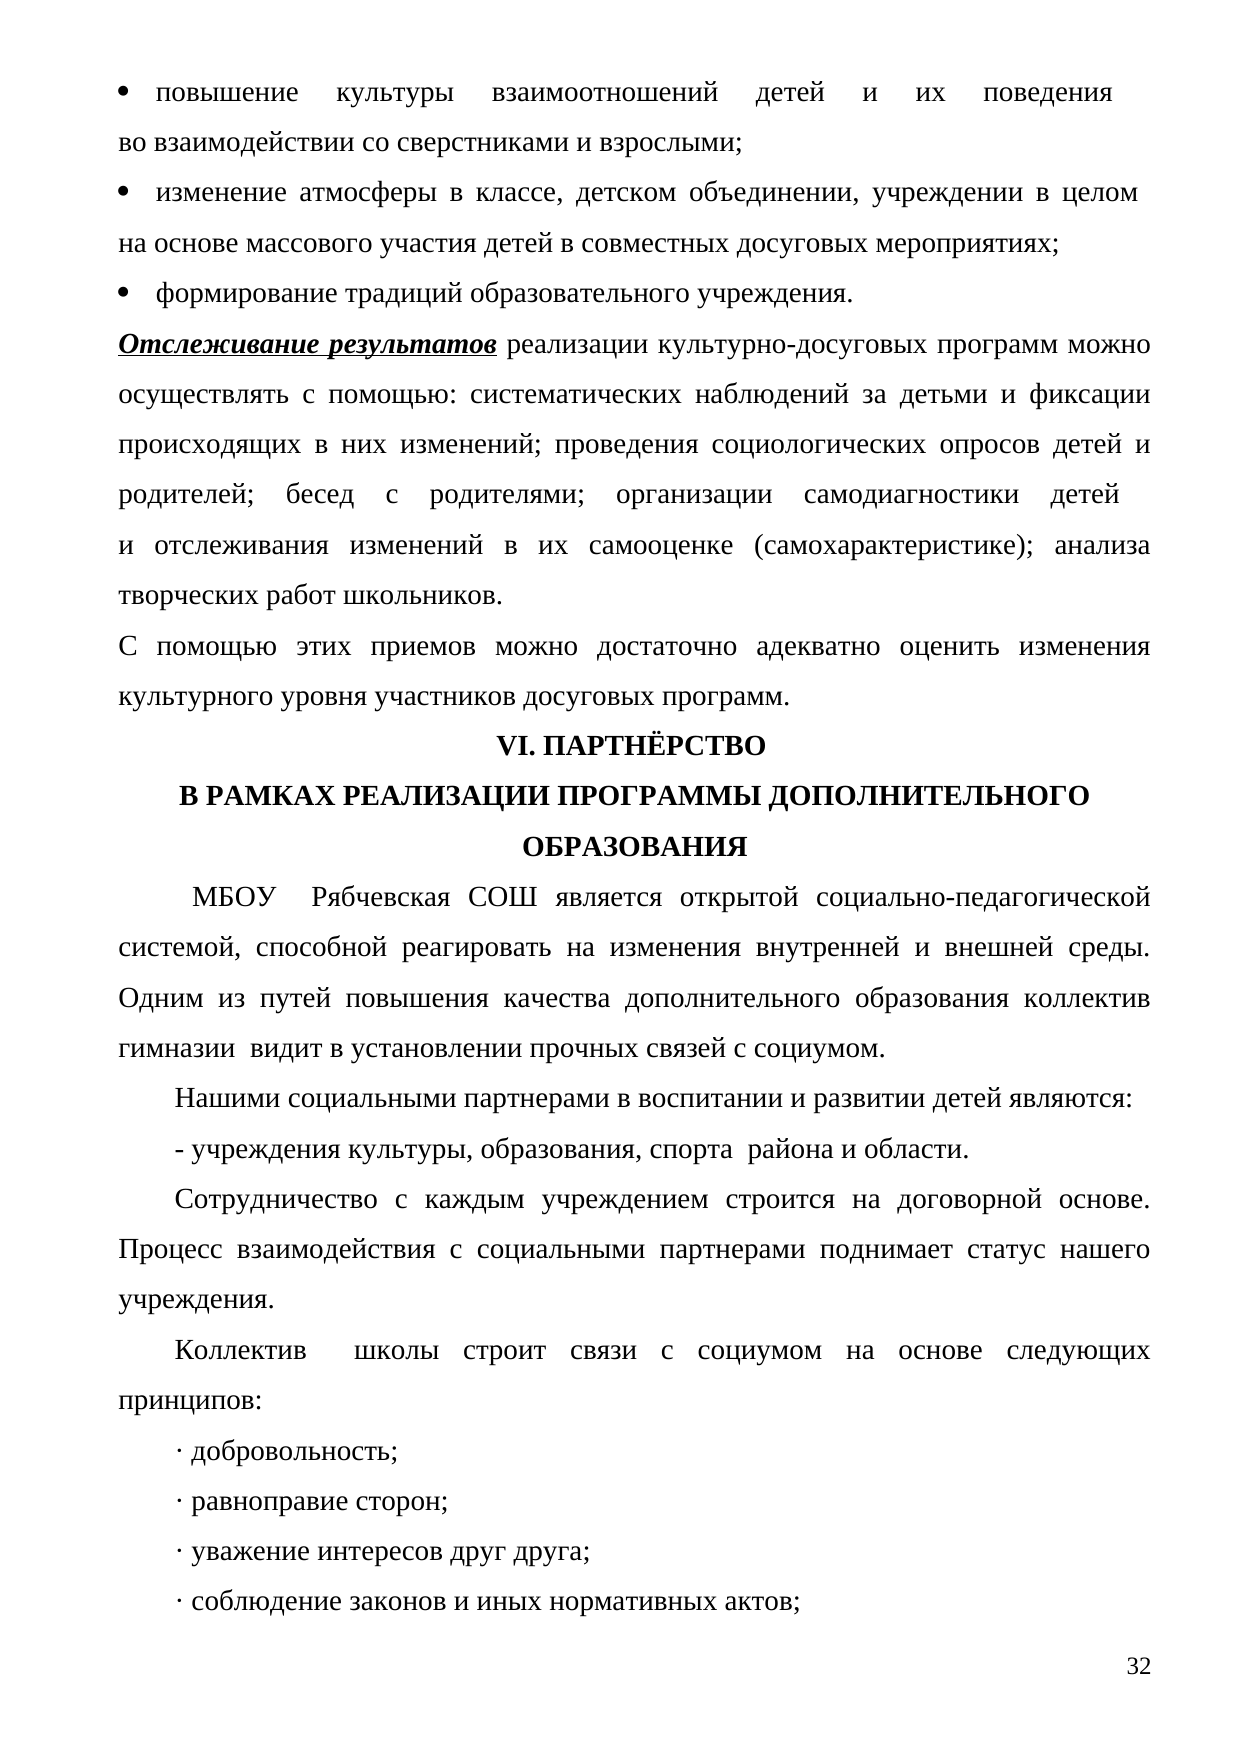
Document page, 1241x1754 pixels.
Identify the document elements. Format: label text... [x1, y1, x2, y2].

text · добровольность; [118, 1433, 1152, 1466]
text Коллектив школы строит связи с социумом на основе следующих принципов: [118, 1332, 1152, 1416]
text · уважение интересов друг друга; [118, 1533, 1152, 1567]
list повышение культуры взаимоотношений детей и их поведения во взаимодействии со сверстниками и взрослыми; [118, 74, 1152, 158]
text VI. ПАРТНЁРСТВО В РАМКАХ РЕАЛИЗАЦИИ ПРОГРАММЫ ДОПОЛНИТЕЛЬНОГО ОБРАЗОВАНИЯ [118, 728, 1152, 862]
text С помощью этих приемов можно достаточно адекватно оценить изменения культурного уровня участников досуговых программ. [118, 628, 1152, 711]
text · равноправие сторон; [118, 1483, 1152, 1516]
list формирование традиций образовательного учреждения. [118, 275, 1152, 309]
text Сотрудничество с каждым учреждением строится на договорной основе. Процесс взаимодействия с социальными партнерами поднимает статус нашего учреждения. [118, 1181, 1152, 1315]
text - учреждения культуры, образования, спорта района и области. [118, 1131, 1152, 1164]
list изменение атмосферы в классе, детском объединении, учреждении в целом на основе массового участия детей в совместных досуговых мероприятиях; [118, 174, 1152, 258]
text МБОУ Рябчевская СОШ является открытой социально-педагогической системой, способной реагировать на изменения внутренней и внешней среды. Одним из путей повышения качества дополнительного образования коллектив гимназии видит в установлении прочных связей с социумом. [118, 879, 1152, 1064]
text · соблюдение законов и иных нормативных актов; [118, 1583, 1152, 1617]
text Нашими социальными партнерами в воспитании и развитии детей являются: [118, 1080, 1152, 1114]
text Отслеживание результатов реализации культурно-досуговых программ можно осуществлять с помощью: систематических наблюдений за детьми и фиксации происходящих в них изменений; проведения социологических опросов детей и родителей; бесед с родителями; организации самодиагностики детей и отслеживания изменений в их самооценке (самохарактеристике); анализа творческих работ школьников. [118, 326, 1152, 611]
